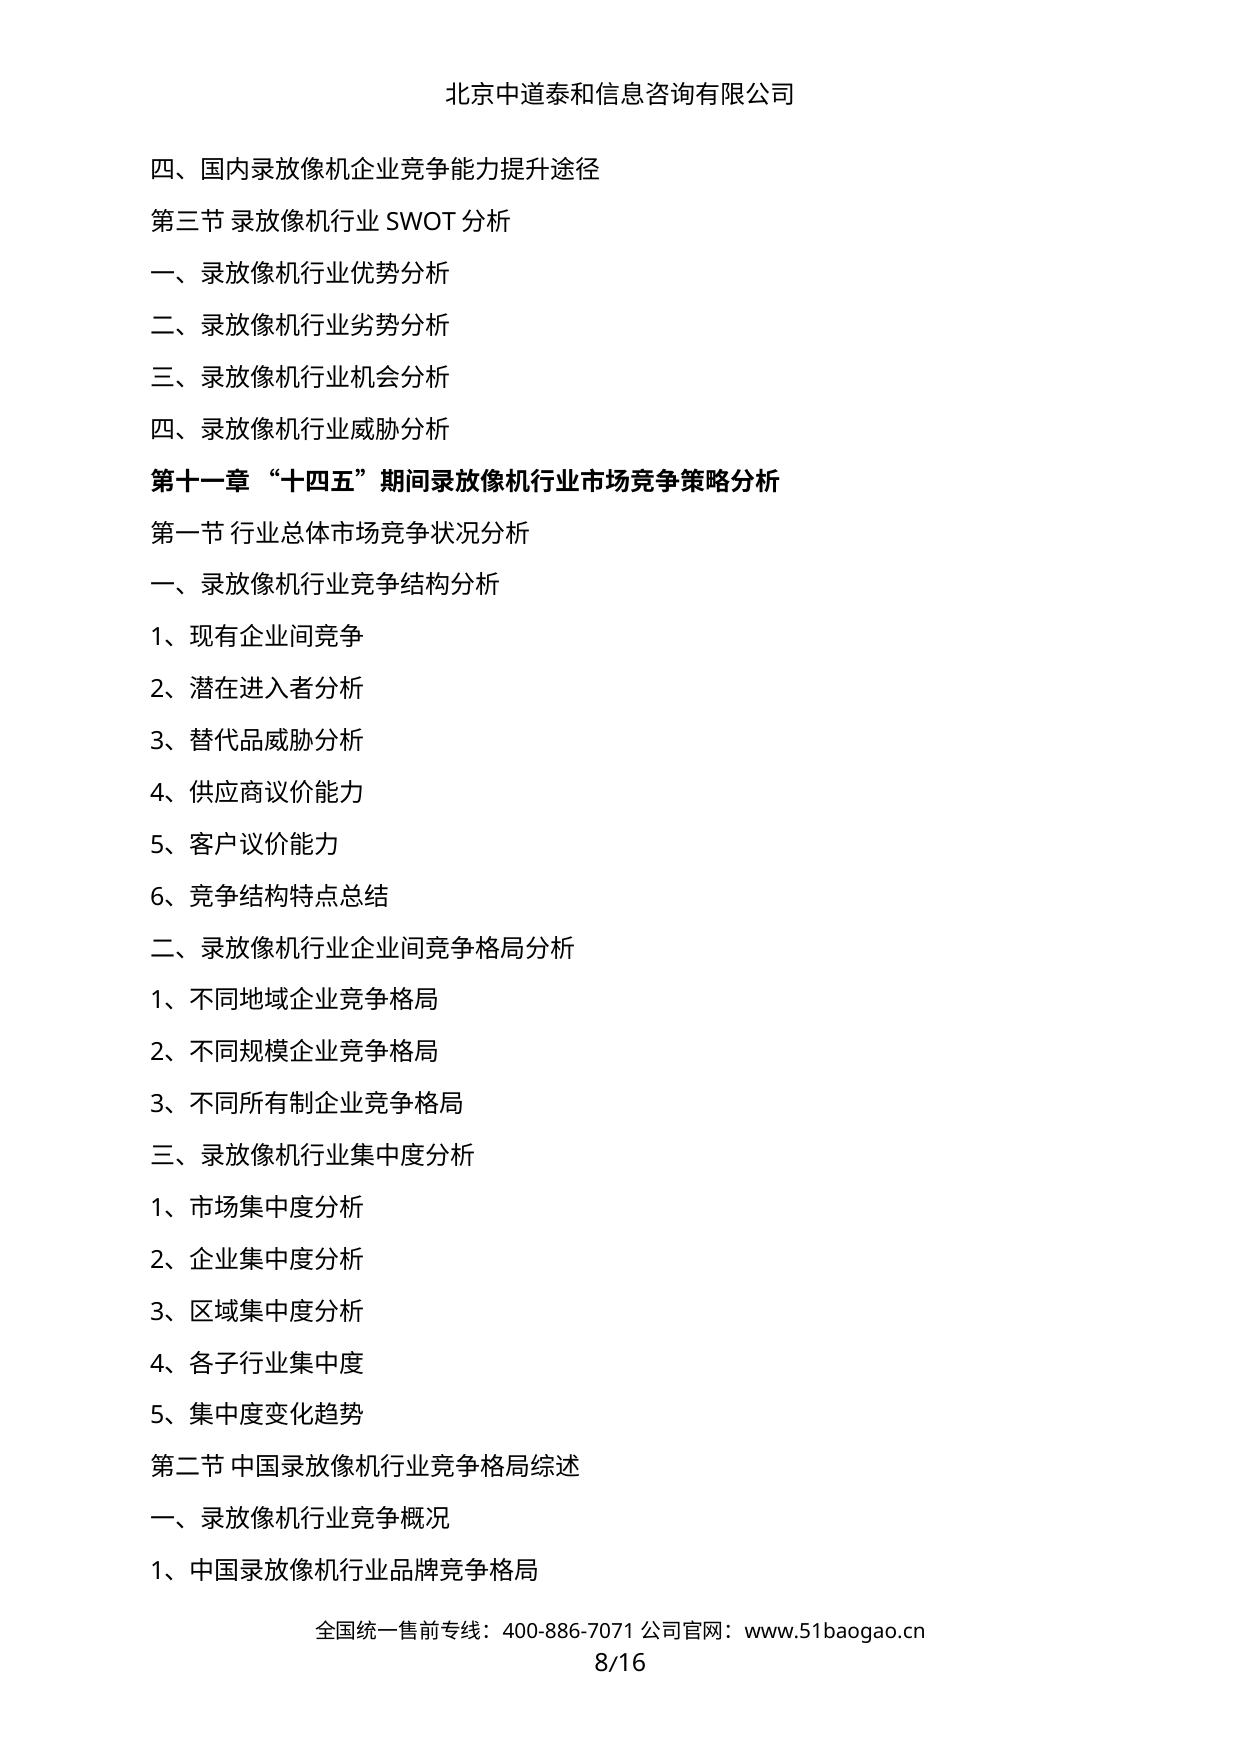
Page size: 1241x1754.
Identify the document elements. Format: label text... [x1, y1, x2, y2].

text 2、不同规模企业竞争格局 [150, 1032, 1090, 1068]
text 6、竞争结构特点总结 [150, 876, 1090, 912]
text 4、各子行业集中度 [150, 1343, 1090, 1379]
text 5、客户议价能力 [150, 824, 1090, 861]
text 三、录放像机行业机会分析 [150, 357, 1090, 394]
text 三、录放像机行业集中度分析 [150, 1136, 1090, 1172]
text 2、企业集中度分析 [150, 1239, 1090, 1276]
text 一、录放像机行业竞争概况 [150, 1499, 1090, 1535]
text 四、录放像机行业威胁分析 [150, 409, 1090, 446]
text 3、不同所有制企业竞争格局 [150, 1084, 1090, 1120]
text 3、区域集中度分析 [150, 1291, 1090, 1327]
text 二、录放像机行业劣势分析 [150, 306, 1090, 342]
text 四、国内录放像机企业竞争能力提升途径 [150, 150, 1090, 186]
text 1、市场集中度分析 [150, 1187, 1090, 1224]
text 二、录放像机行业企业间竞争格局分析 [150, 928, 1090, 964]
text 第十一章 “十四五”期间录放像机行业市场竞争策略分析 [150, 461, 1090, 497]
text 2、潜在进入者分析 [150, 669, 1090, 705]
text 第三节 录放像机行业SWOT分析 [150, 202, 1090, 238]
text 1、现有企业间竞争 [150, 617, 1090, 653]
text 第二节 中国录放像机行业竞争格局综述 [150, 1447, 1090, 1483]
text 一、录放像机行业优势分析 [150, 254, 1090, 290]
text 第一节 行业总体市场竞争状况分析 [150, 513, 1090, 549]
text 1、中国录放像机行业品牌竞争格局 [150, 1551, 1090, 1587]
text 4、供应商议价能力 [150, 772, 1090, 809]
text 3、替代品威胁分析 [150, 721, 1090, 757]
text 5、集中度变化趋势 [150, 1395, 1090, 1431]
text 一、录放像机行业竞争结构分析 [150, 565, 1090, 601]
text 1、不同地域企业竞争格局 [150, 980, 1090, 1016]
